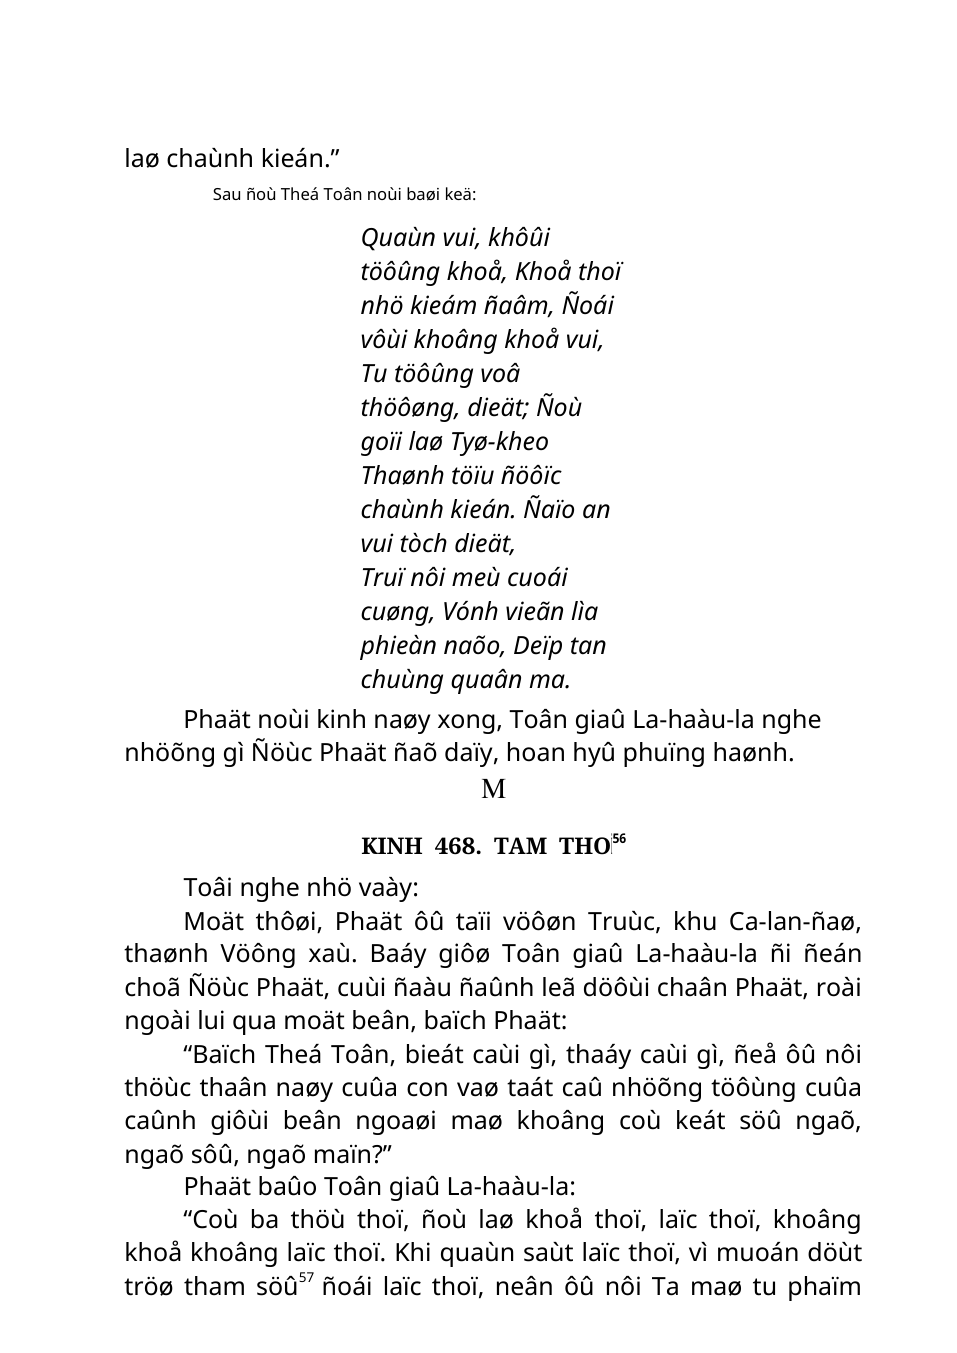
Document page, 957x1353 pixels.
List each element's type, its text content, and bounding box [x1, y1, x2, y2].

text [124, 1202, 863, 1302]
text Moät thôøi, Phaät ôû taïi vöôøn Truùc, khu Ca-lan-ñaø, thaønh Vöông xaù. Baáy giôø Toân giaû La-haàu-la ñi ñeán choã Ñöùc Phaät, cuùi ñaàu ñaûnh leã döôùi chaân Phaät, roài ngoài lui qua moät beân, baïch Phaät: [124, 903, 863, 1037]
text Toâi nghe nhö vaày: [183, 871, 875, 903]
text Sau ñoù Theá Toân noùi baøi keä: [213, 183, 875, 205]
text “Baïch Theá Toân, bieát caùi gì, thaáy caùi gì, ñeå ôû nôi thöùc thaân naøy cuûa con vaø taát caû nhöõng töôùng cuûa caûnh giôùi beân ngoaøi maø khoâng coù keát söû ngaõ, ngaõ sôû, ngaõ maïn?” [124, 1037, 863, 1171]
text Phaät baûo Toân giaû La-haàu-la: [183, 1171, 875, 1202]
text Truï nôi meù cuoái cuøng, Vónh vieãn lìa phieàn naõo, Deïp tan chuùng quaân ma. [360, 560, 614, 696]
text KINH 468. TAM THOÏ56 [274, 829, 712, 861]
text Phaät noùi kinh naøy xong, Toân giaû La-haàu-la nghe nhöõng gì Ñöùc Phaät ñaõ daïy, hoan hyû phuïng haønh. [124, 702, 875, 769]
text Thaønh töïu ñöôïc chaùnh kieán. Ñaïo an vui tòch dieät, [360, 458, 648, 560]
text Quaùn vui, khôûi töôûng khoå, Khoå thoï nhö kieám ñaâm, Ñoái vôùi khoâng khoå vui, Tu töôûng voâ thöôøng, dieät; Ñoù goïi laø Tyø-kheo [360, 219, 627, 458]
text laø chaùnh kieán.” [124, 140, 875, 174]
subtitle  [112, 778, 874, 804]
